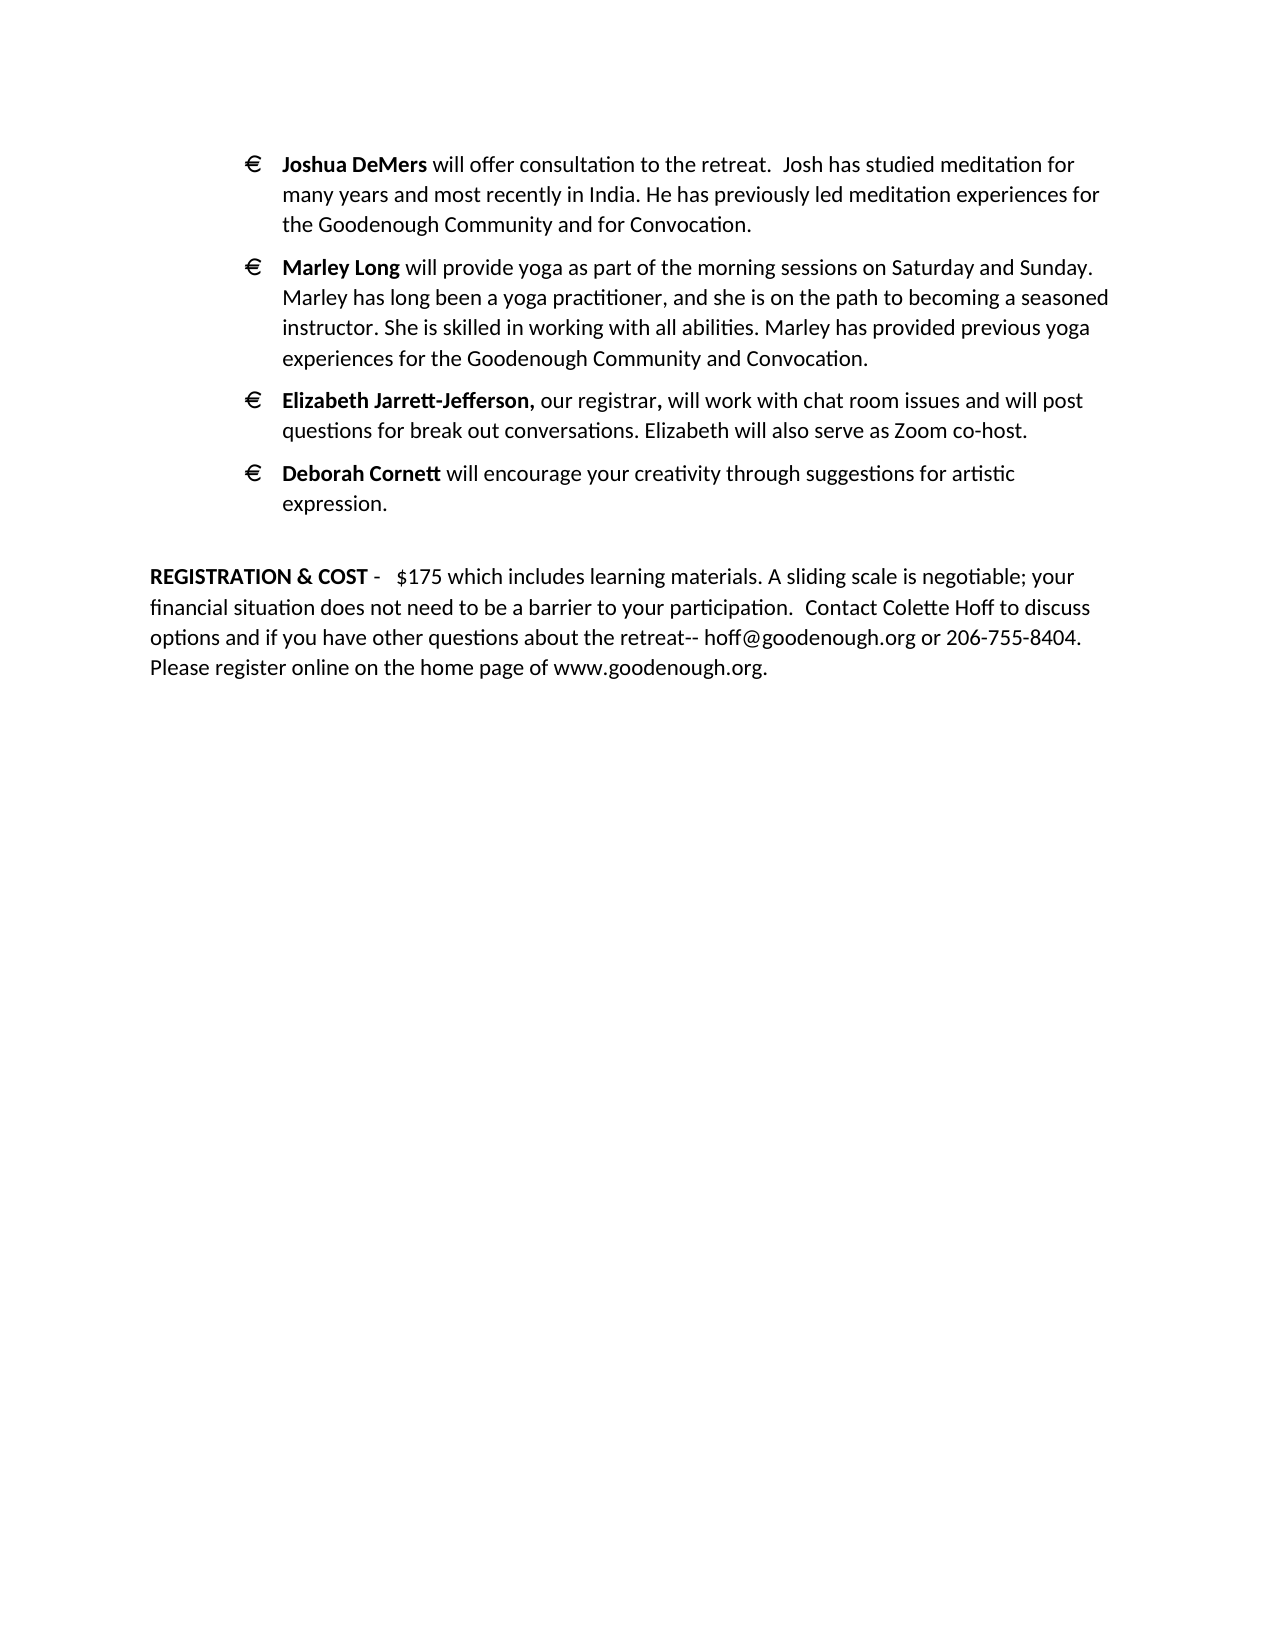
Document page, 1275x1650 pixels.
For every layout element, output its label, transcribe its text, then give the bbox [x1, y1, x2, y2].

list Deborah Cornett will encourage your creativity through suggestions for artistic expression. [244, 459, 1125, 518]
list Elizabeth Jarrett-Jefferson, our registrar, will work with chat room issues and will post questions for break out conversations. Elizabeth will also serve as Zoom co-host. [244, 386, 1125, 445]
list Marley Long will provide yoga as part of the morning sessions on Saturday and Sunday. Marley has long been a yoga practitioner, and she is on the path to becoming a seasoned instructor. She is skilled in working with all abilities. Marley has provided previous yoga experiences for the Goodenough Community and Convocation. [244, 253, 1125, 372]
list Joshua DeMers will offer consultation to the retreat. Josh has studied meditation for many years and most recently in India. He has previously led meditation experiences for the Goodenough Community and for Convocation. [244, 150, 1125, 238]
text REGISTRATION & COST - $175 which includes learning materials. A sliding scale is negotiable; your financial situation does not need to be a barrier to your participation. Contact Colette Hoff to discuss options and if you have other questions about the retreat-- hoff@goodenough.org or 206-755-8404. Please register online on the home page of www.goodenough.org. [150, 562, 1125, 681]
